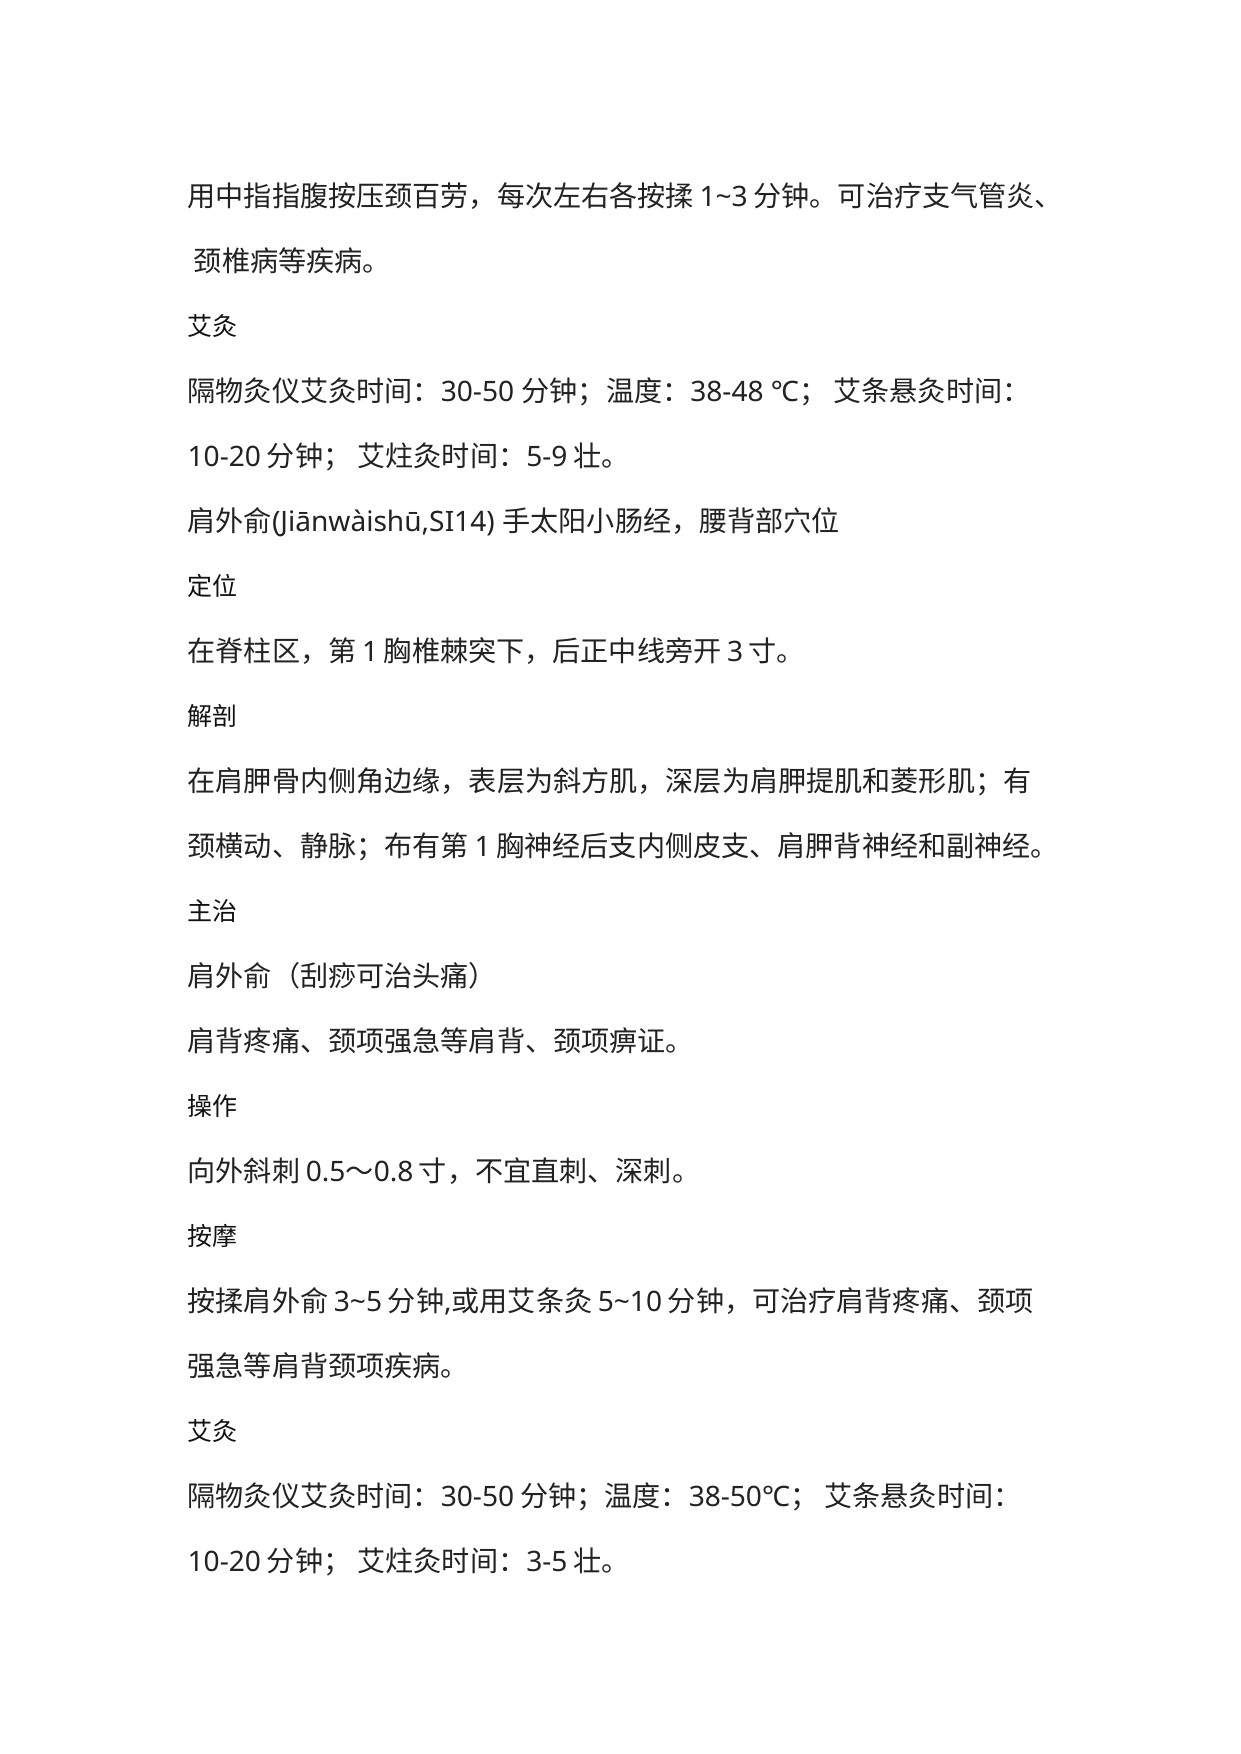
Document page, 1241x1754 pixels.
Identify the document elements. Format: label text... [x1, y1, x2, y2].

text 隔物灸仪艾灸时间：30-50分钟；温度：38-50℃； 艾条悬灸时间：10-20分钟； 艾炷灸时间：3-5壮。 [187, 1462, 1053, 1592]
text 向外斜刺0.5～0.8寸，不宜直刺、深刺。 [187, 1137, 1053, 1202]
text 操作 [187, 1072, 1053, 1137]
text 在脊柱区，第1胸椎棘突下，后正中线旁开3寸。 [187, 617, 1053, 682]
text 按摩 [187, 1202, 1053, 1267]
text 肩外俞（刮痧可治头痛） 肩背疼痛、颈项强急等肩背、颈项痹证。 [187, 942, 1053, 1072]
text 隔物灸仪艾灸时间：30-50 分钟；温度：38-48 ℃； 艾条悬灸时间：10-20分钟； 艾炷灸时间：5-9壮。 [187, 357, 1053, 487]
text 肩外俞(Jiānwàishū,SI14) 手太阳小肠经，腰背部穴位 [187, 487, 1053, 552]
text 定位 [187, 552, 1053, 617]
text 艾灸 [187, 292, 1053, 357]
text 按揉肩外俞3~5分钟,或用艾条灸5~10分钟，可治疗肩背疼痛、颈项强急等肩背颈项疾病。 [187, 1267, 1053, 1397]
text 用中指指腹按压颈百劳，每次左右各按揉1~3分钟。可治疗支气管炎、 颈椎病等疾病。 [187, 162, 1053, 292]
text 解剖 [187, 682, 1053, 747]
text 在肩胛骨内侧角边缘，表层为斜方肌，深层为肩胛提肌和菱形肌；有颈横动、静脉；布有第1胸神经后支内侧皮支、肩胛背神经和副神经。 [187, 747, 1053, 877]
text 主治 [187, 877, 1053, 942]
text 艾灸 [187, 1397, 1053, 1462]
